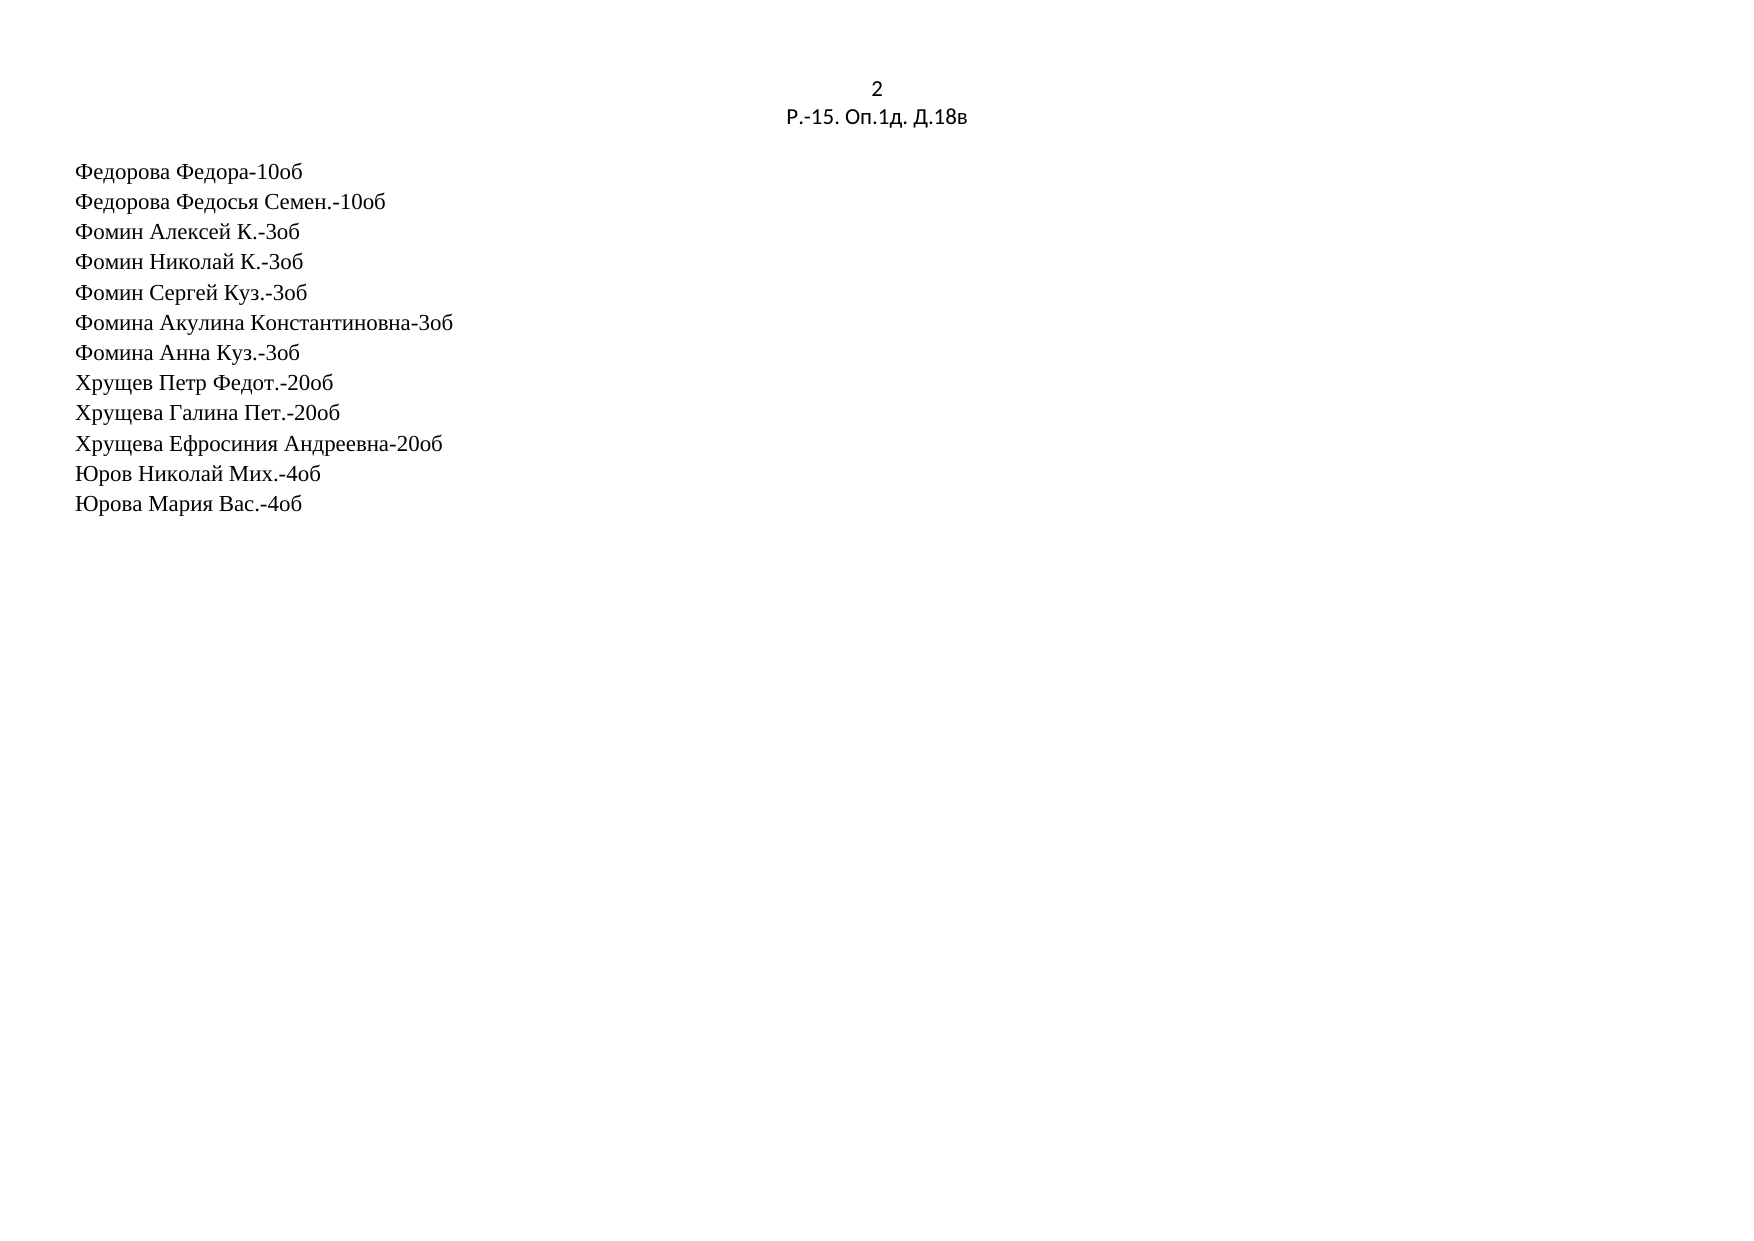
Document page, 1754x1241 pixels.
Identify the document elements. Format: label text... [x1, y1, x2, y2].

text Фомин Николай К.-3об [75, 248, 560, 275]
text Фомина Акулина Константиновна-3об [75, 309, 560, 335]
text Фомин Сергей Куз.-3об [75, 279, 560, 305]
text Юров Николай Мих.-4об [75, 460, 560, 486]
text Федорова Федосья Семен.-10об [75, 188, 560, 214]
text Федорова Федора-10об [75, 158, 560, 184]
text Юрова Мария Вас.-4об [75, 490, 560, 516]
text Хрущев Петр Федот.-20об [75, 369, 560, 396]
text Хрущева Галина Пет.-20об [75, 399, 560, 426]
text Фомин Алексей К.-3об [75, 218, 560, 244]
text Фомина Анна Куз.-3об [75, 339, 560, 365]
text Хрущева Ефросиния Андреевна-20об [75, 430, 560, 456]
